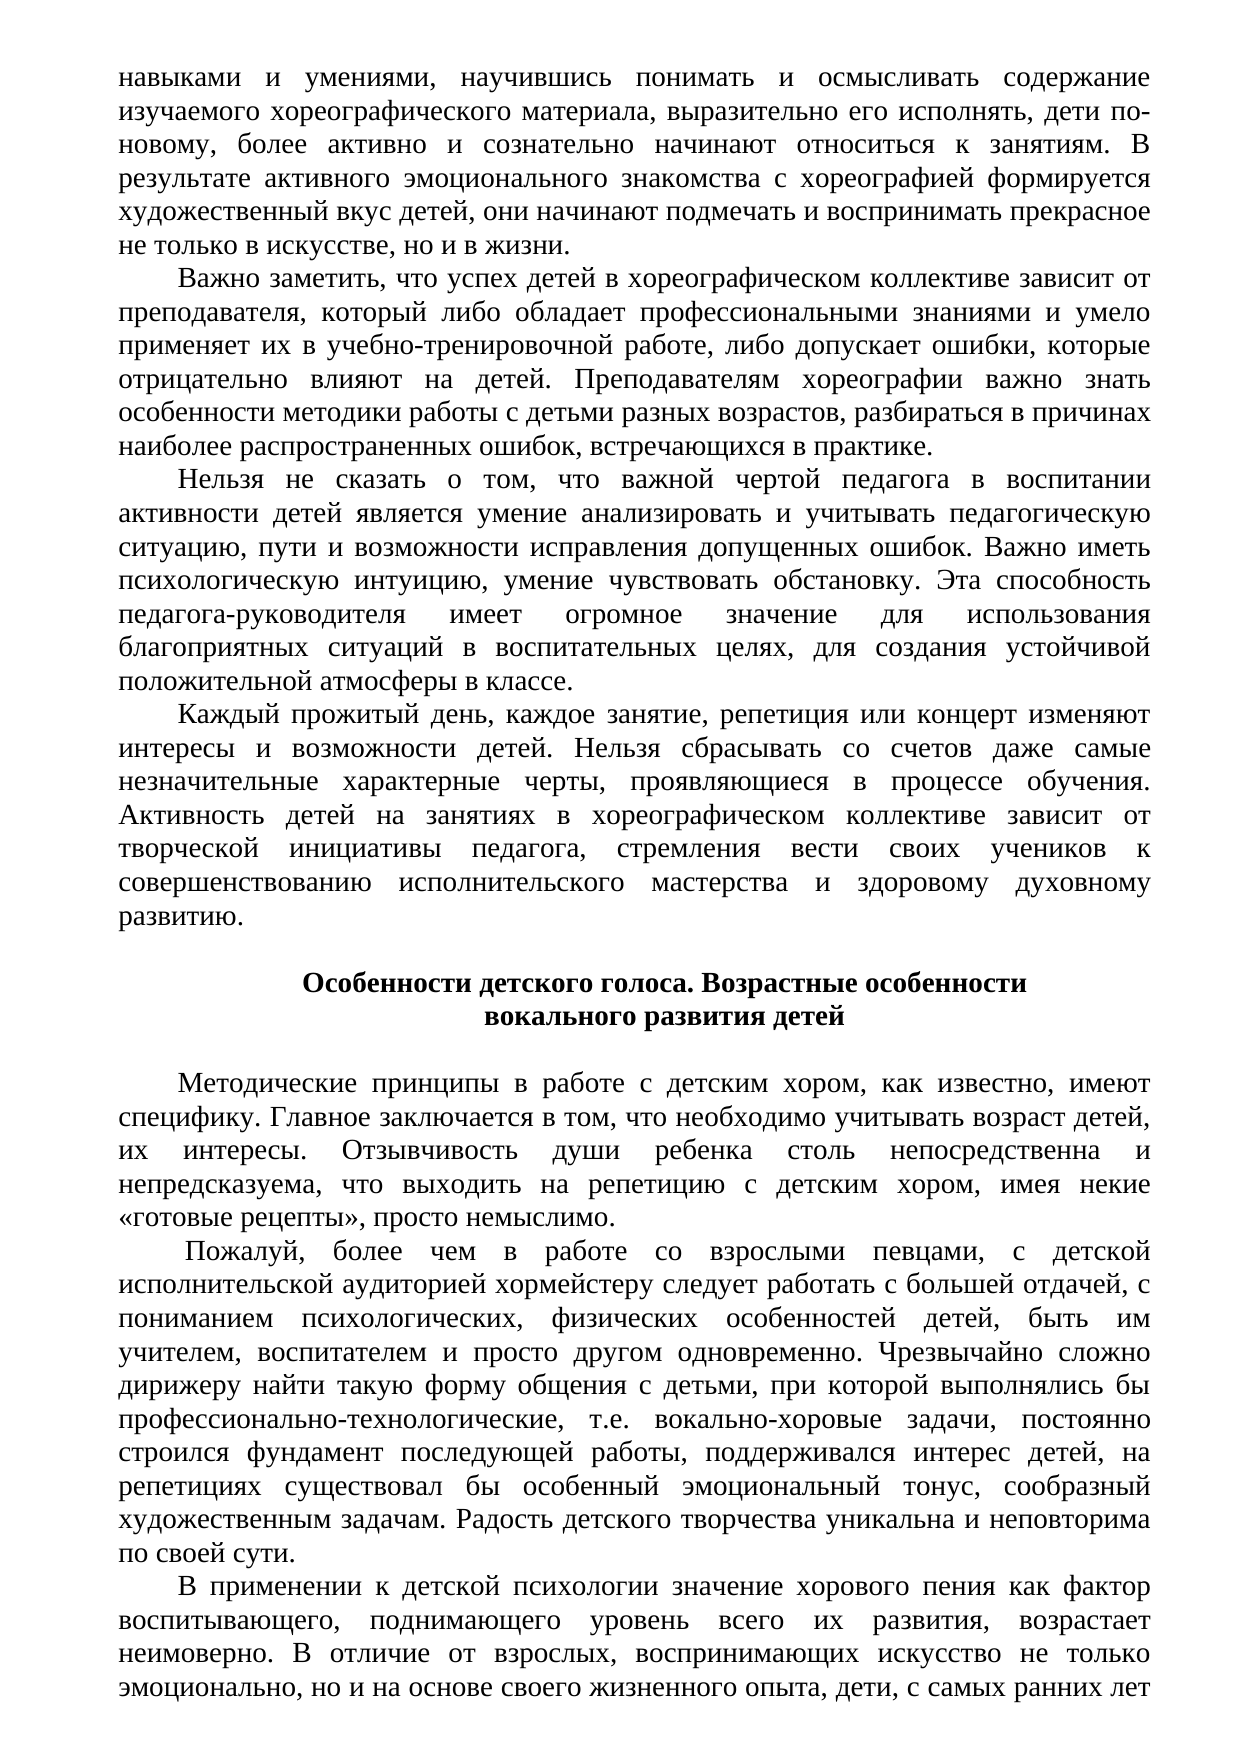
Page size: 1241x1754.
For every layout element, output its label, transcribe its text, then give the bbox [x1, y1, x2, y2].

text Особенности детского голоса. Возрастные особенности [118, 965, 1152, 998]
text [118, 1568, 1152, 1703]
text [118, 59, 1152, 260]
text Пожалуй, более чем в работе со взрослыми певцами, с детской исполнительской аудиторией хормейстеру следует работать с большей отдачей, с пониманием психологических, физических особенностей детей, быть им учителем, воспитателем и просто другом одновременно. Чрезвычайно сложно дирижеру найти такую форму общения с детьми, при которой выполнялись бы профессионально-технологические, т.е. вокально-хоровые задачи, постоянно строился фундамент последующей работы, поддерживался интерес детей, на репетициях существовал бы особенный эмоциональный тонус, сообразный художественным задачам. Радость детского творчества уникальна и неповторима по своей сути. [118, 1233, 1152, 1568]
text Нельзя не сказать о том, что важной чертой педагога в воспитании активности детей является умение анализировать и учитывать педагогическую ситуацию, пути и возможности исправления допущенных ошибок. Важно иметь психологическую интуицию, умение чувствовать обстановку. Эта способность педагога-руководителя имеет огромное значение для использования благоприятных ситуаций в воспитательных целях, для создания устойчивой положительной атмосферы в классе. [118, 462, 1152, 696]
text Методические принципы в работе с детским хором, как известно, имеют специфику. Главное заключается в том, что необходимо учитывать возраст детей, их интересы. Отзывчивость души ребенка столь непосредственна и непредсказуема, что выходить на репетицию с детским хором, имея некие «готовые рецепты», просто немыслимо. [118, 1065, 1152, 1233]
text Каждый прожитый день, каждое занятие, репетиция или концерт изменяют интересы и возможности детей. Нельзя сбрасывать со счетов даже самые незначительные характерные черты, проявляющиеся в процессе обучения. Активность детей на занятиях в хореографическом коллективе зависит от творческой инициативы педагога, стремления вести своих учеников к совершенствованию исполнительского мастерства и здоровому духовному развитию. [118, 696, 1152, 931]
text вокального развития детей [118, 998, 1152, 1032]
text Важно заметить, что успех детей в хореографическом коллективе зависит от преподавателя, который либо обладает профессиональными знаниями и умело применяет их в учебно-тренировочной работе, либо допускает ошибки, которые отрицательно влияют на детей. Преподавателям хореографии важно знать особенности методики работы с детьми разных возрастов, разбираться в причинах наиболее распространенных ошибок, встречающихся в практике. [118, 260, 1152, 462]
